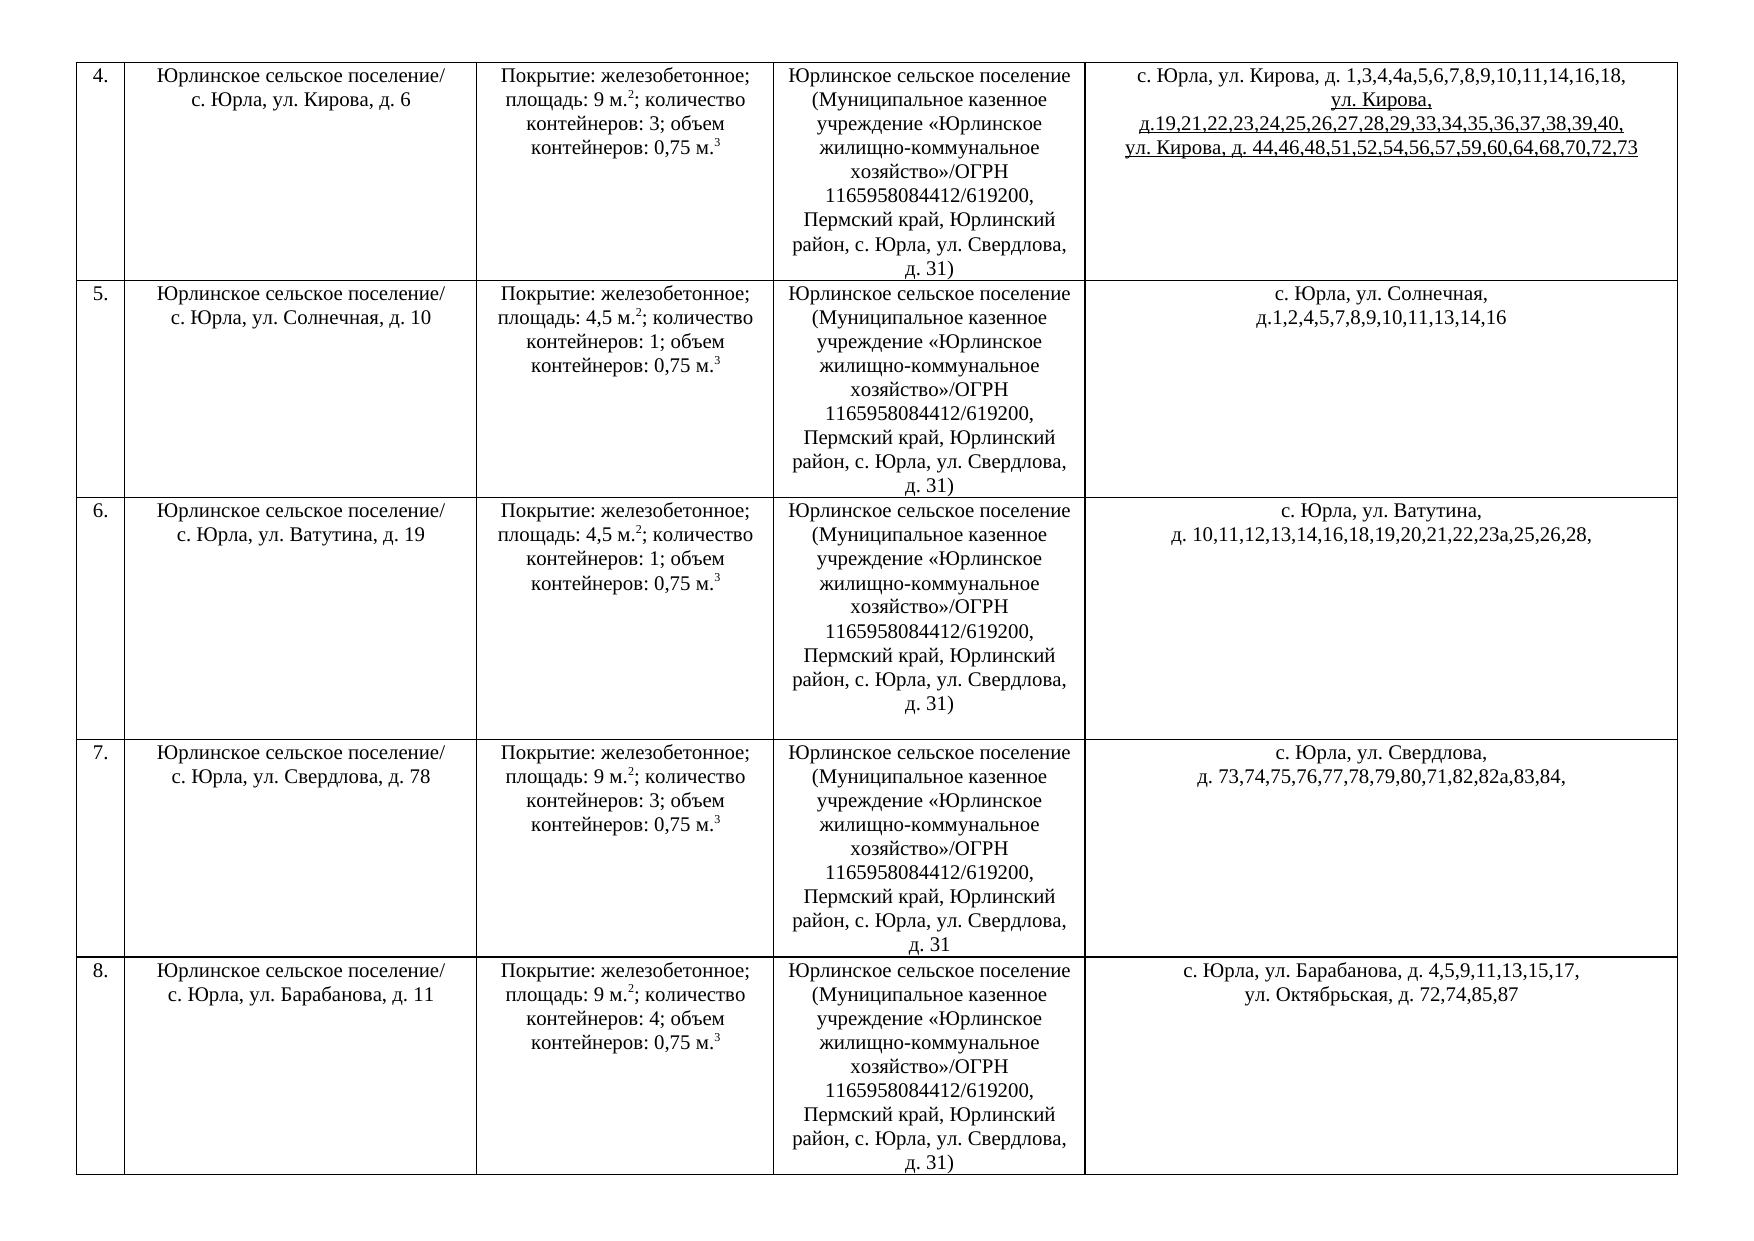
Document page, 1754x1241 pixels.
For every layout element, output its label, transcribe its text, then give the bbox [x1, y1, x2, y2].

table_cell с. Юрла, ул. Барабанова, д. 4,5,9,11,13,15,17, ул. Октябрьская, д. 72,74,85,87 [1086, 958, 1677, 1174]
table_cell Юрлинское сельское поселение/ с. Юрла, ул. Барабанова, д. 11 [125, 958, 476, 1174]
table_cell Покрытие: железобетонное; площадь: 9 м.2; количество контейнеров: 3; объем контейнеров: 0,75 м.3 [477, 63, 773, 279]
table_cell 4. [77, 63, 124, 279]
table_cell Юрлинское сельское поселение/ с. Юрла, ул. Кирова, д. 6 [125, 63, 476, 279]
table_cell 6. [77, 498, 124, 739]
table_cell Покрытие: железобетонное; площадь: 4,5 м.2; количество контейнеров: 1; объем контейнеров: 0,75 м.3 [477, 281, 773, 497]
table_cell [774, 63, 1084, 279]
table_cell Покрытие: железобетонное; площадь: 4,5 м.2; количество контейнеров: 1; объем контейнеров: 0,75 м.3 [477, 498, 773, 739]
table_cell Покрытие: железобетонное; площадь: 9 м.2; количество контейнеров: 3; объем контейнеров: 0,75 м.3 [477, 740, 773, 956]
table_cell 5. [77, 281, 124, 497]
table_cell 7. [77, 740, 124, 956]
table_cell Юрлинское сельское поселение/ с. Юрла, ул. Ватутина, д. 19 [125, 498, 476, 739]
table_cell с. Юрла, ул. Свердлова, д. 73,74,75,76,77,78,79,80,71,82,82а,83,84, [1086, 740, 1677, 956]
table_cell 8. [77, 958, 124, 1174]
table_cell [774, 958, 1084, 1174]
table_cell Юрлинское сельское поселение/ с. Юрла, ул. Свердлова, д. 78 [125, 740, 476, 956]
table_cell Покрытие: железобетонное; площадь: 9 м.2; количество контейнеров: 4; объем контейнеров: 0,75 м.3 [477, 958, 773, 1174]
table_cell с. Юрла, ул. Солнечная, д.1,2,4,5,7,8,9,10,11,13,14,16 [1086, 281, 1677, 497]
table_cell Юрлинское сельское поселение (Муниципальное казенное учреждение «Юрлинское жилищно-коммунальное хозяйство»/ОГРН 1165958084412/619200, Пермский край, Юрлинский район, с. Юрла, ул. Свердлова, д. 31 [774, 740, 1084, 956]
table_cell с. Юрла, ул. Кирова, д. 1,3,4,4а,5,6,7,8,9,10,11,14,16,18, ул. Кирова, д.19,21,22,23,24,25,26,27,28,29,33,34,35,36,37,38,39,40, ул. Кирова, д. 44,46,48,51,52,54,56,57,59,60,64,68,70,72,73 [1086, 63, 1677, 279]
table_cell с. Юрла, ул. Ватутина, д. 10,11,12,13,14,16,18,19,20,21,22,23а,25,26,28, [1086, 498, 1677, 739]
table_cell Юрлинское сельское поселение/ с. Юрла, ул. Солнечная, д. 10 [125, 281, 476, 497]
